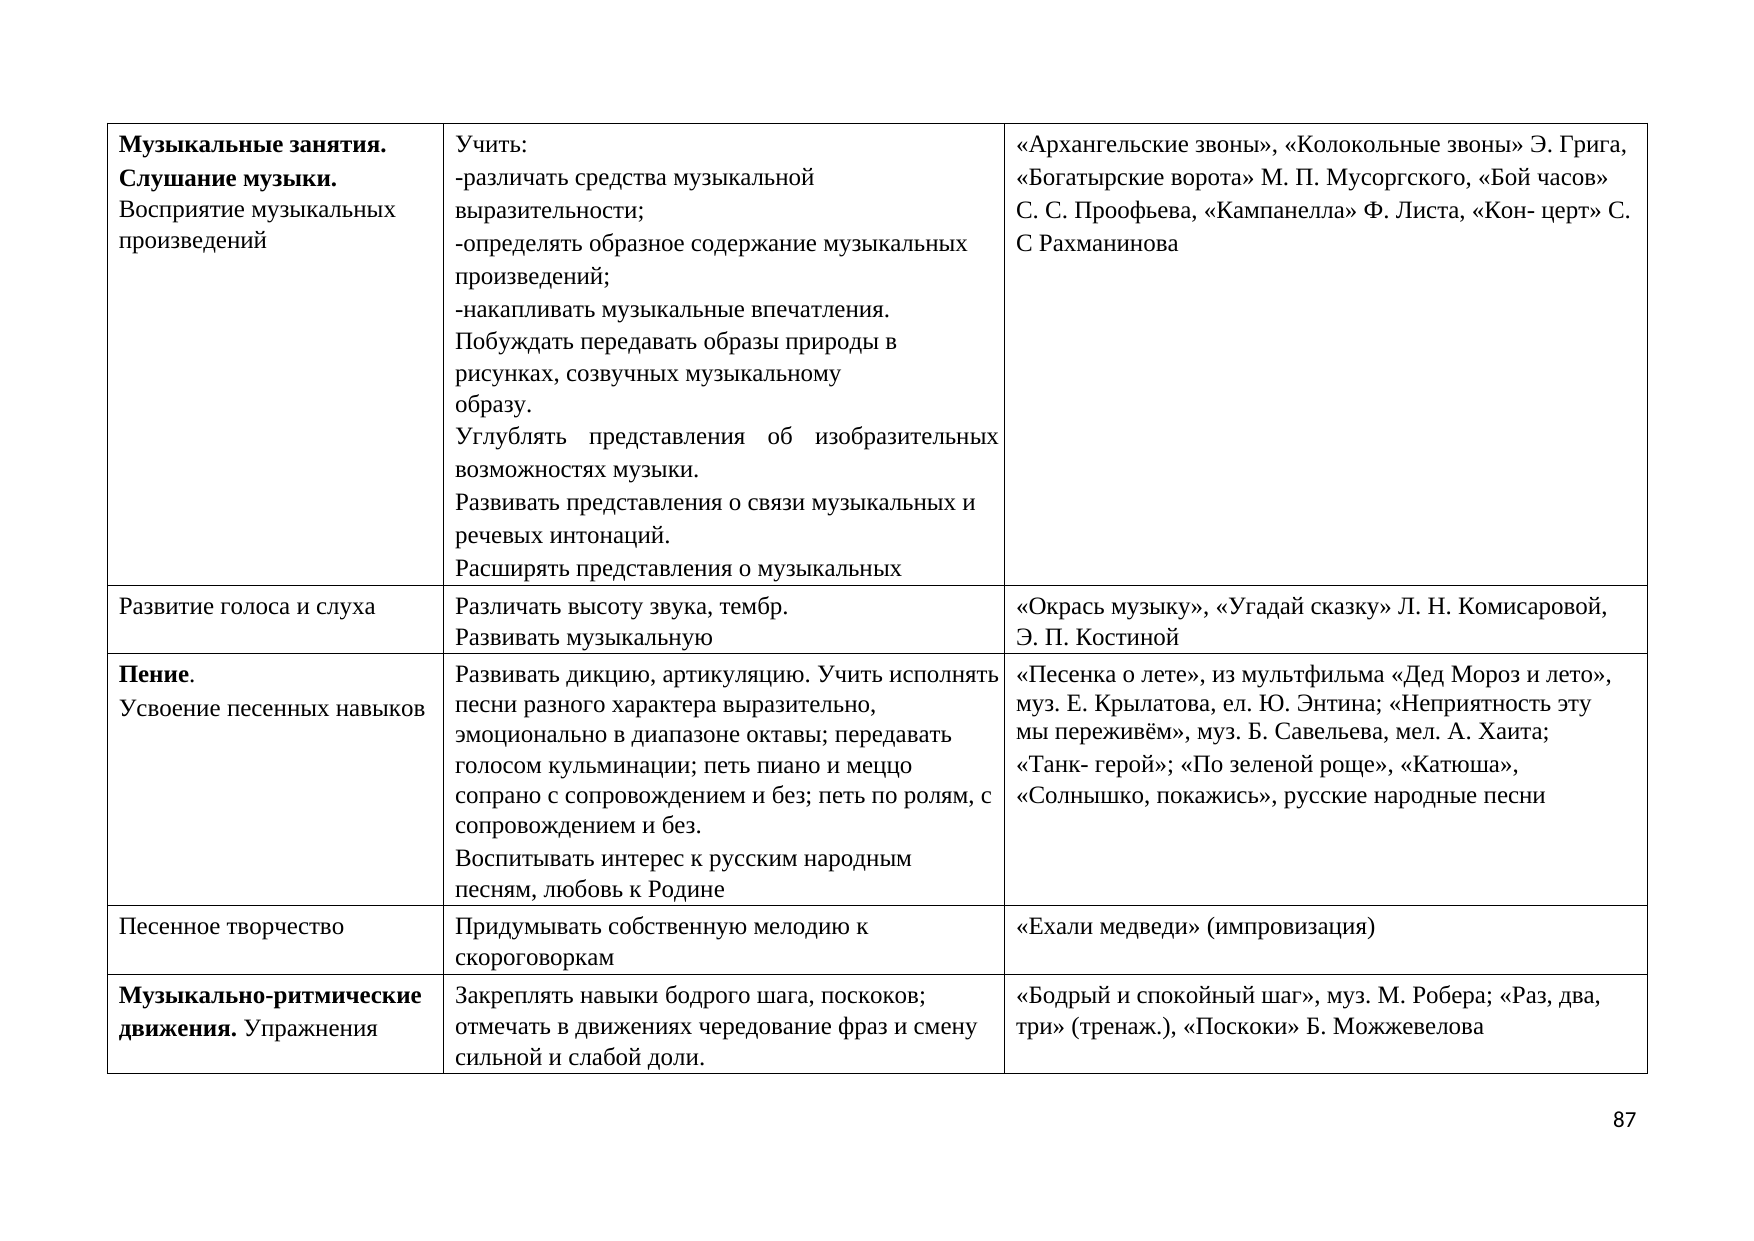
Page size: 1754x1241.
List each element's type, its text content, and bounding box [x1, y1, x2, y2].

table_cell Учить: -различать средства музыкальной выразительности; -определять образное содержание музыкальных произведений; -накапливать музыкальные впечатления. Побуждать передавать образы природы в рисунках, созвучных музыкальному образу. Углублять представления об изобразительных возможностях музыки. Развивать представления о связи музыкальных и речевых интонаций. Расширять представления о музыкальных [444, 124, 1004, 584]
table_cell Пение. Усвоение песенных навыков [108, 654, 443, 905]
table_cell «Окрась музыку», «Угадай сказку» Л. Н. Комисаровой, Э. П. Костиной [1005, 586, 1647, 653]
table_cell Развитие голоса и слуха [108, 586, 443, 653]
table_cell «Бодрый и спокойный шаг», муз. М. Робера; «Раз, два, три» (тренаж.), «Поскоки» Б. Можжевелова [1005, 975, 1647, 1073]
table_cell «Ехали медведи» (импровизация) [1005, 906, 1647, 973]
table_cell Различать высоту звука, тембр. Развивать музыкальную [444, 586, 1004, 653]
table_cell Развивать дикцию, артикуляцию. Учить исполнять песни разного характера выразительно, эмоционально в диапазоне октавы; передавать голосом кульминации; петь пиано и меццо сопрано с сопровождением и без; петь по ролям, с сопровождением и без. Воспитывать интерес к русским народным песням, любовь к Родине [444, 654, 1004, 905]
table_cell «Песенка о лете», из мультфильма «Дед Мороз и лето», муз. Е. Крылатова, ел. Ю. Энтина; «Неприятность эту мы переживём», муз. Б. Савельева, мел. А. Хаита; «Танк- герой»; «По зеленой роще», «Катюша», «Солнышко, покажись», русские народные песни [1005, 654, 1647, 905]
table_cell Придумывать собственную мелодию к скороговоркам [444, 906, 1004, 973]
table_cell «Архангельские звоны», «Колокольные звоны» Э. Грига, «Богатырские ворота» М. П. Мусоргского, «Бой часов» С. С. Проофьева, «Кампанелла» Ф. Листа, «Кон- церт» С. С Рахманинова [1005, 124, 1647, 584]
table_cell Музыкально-ритмические движения. Упражнения [108, 975, 443, 1073]
table_cell Музыкальные занятия. Слушание музыки. Восприятие музыкальных произведений [108, 124, 443, 584]
table_cell Закреплять навыки бодрого шага, поскоков; отмечать в движениях чередование фраз и смену сильной и слабой доли. [444, 975, 1004, 1073]
table_cell Песенное творчество [108, 906, 443, 973]
